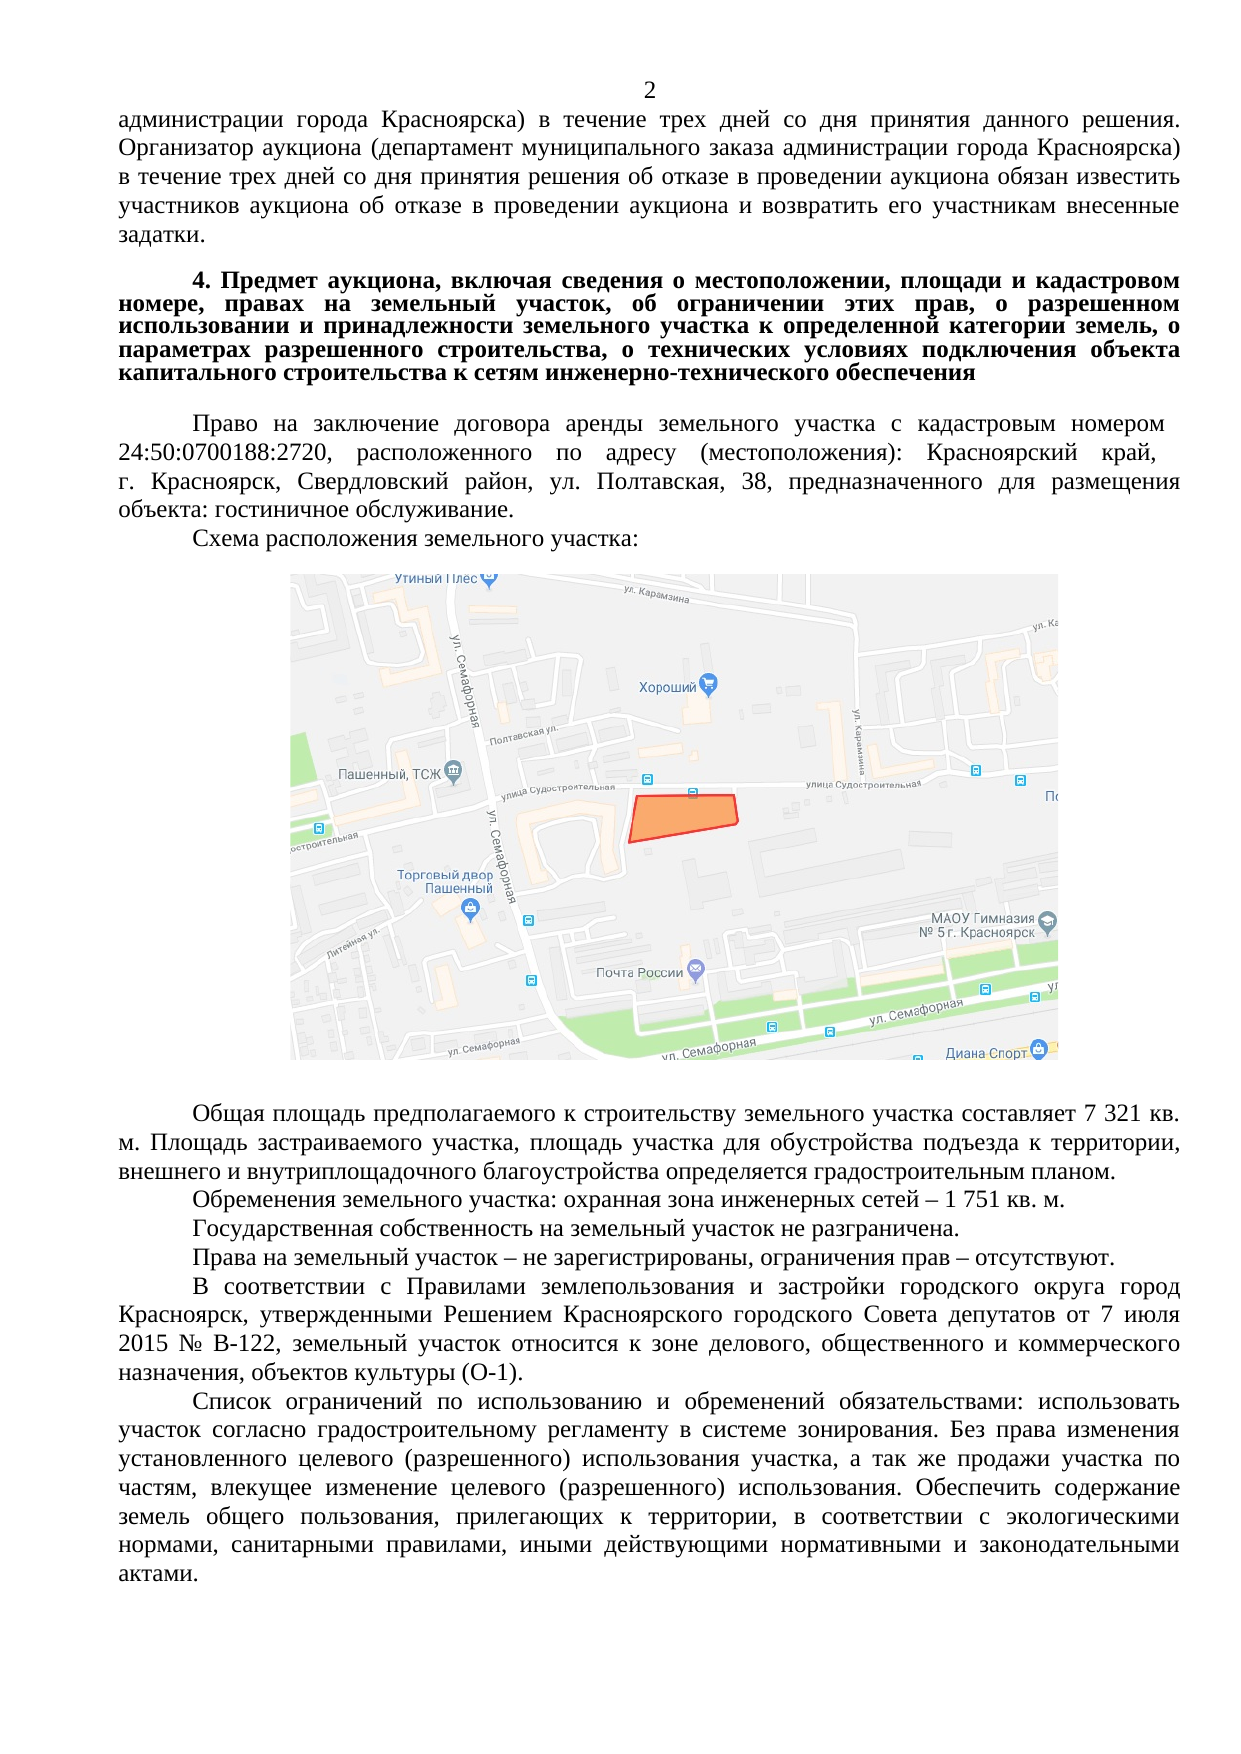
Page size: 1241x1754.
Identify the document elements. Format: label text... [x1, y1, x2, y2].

text Право на заключение договора аренды земельного участка с кадастровым номером 24:50:0700188:2720, расположенного по адресу (местоположения): Красноярский край, г. Красноярск, Свердловский район, ул. Полтавская, 38, предназначенного для размещения объекта: гостиничное обслуживание. [118, 408, 1181, 523]
text В соответствии с Правилами землепользования и застройки городского округа город Красноярск, утвержденными Решением Красноярского городского Совета депутатов от 7 июля 2015 № В-122, земельный участок относится к зоне делового, общественного и коммерческого назначения, объектов культуры (О-1). [118, 1271, 1181, 1386]
text Общая площадь предполагаемого к строительству земельного участка составляет 7 321 кв. м. Площадь застраиваемого участка, площадь участка для обустройства подъезда к территории, внешнего и внутриплощадочного благоустройства определяется градостроительным планом. [118, 1098, 1181, 1184]
picture [289, 574, 1058, 1059]
title 4. Предмет аукциона, включая сведения о местоположении, площади и кадастровом номере, правах на земельный участок, об ограничении этих прав, о разрешенном использовании и принадлежности земельного участка к определенной категории земель, о параметрах разрешенного строительства, о технических условиях подключения объекта капитального строительства к сетям инженерно-технического обеспечения [118, 270, 1181, 385]
text Схема расположения земельного участка: [118, 523, 1181, 552]
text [118, 104, 1181, 247]
text Список ограничений по использованию и обременений обязательствами: использовать участок согласно градостроительному регламенту в системе зонирования. Без права изменения установленного целевого (разрешенного) использования участка, а так же продажи участка по частям, влекущее изменение целевого (разрешенного) использования. Обеспечить содержание земель общего пользования, прилегающих к территории, в соответствии с экологическими нормами, санитарными правилами, иными действующими нормативными и законодательными актами. [118, 1386, 1181, 1587]
text Государственная собственность на земельный участок не разграничена. [118, 1213, 1181, 1242]
text Обременения земельного участка: охранная зона инженерных сетей – 1 751 кв. м. [118, 1184, 1181, 1213]
text Права на земельный участок – не зарегистрированы, ограничения прав – отсутствуют. [118, 1242, 1181, 1271]
